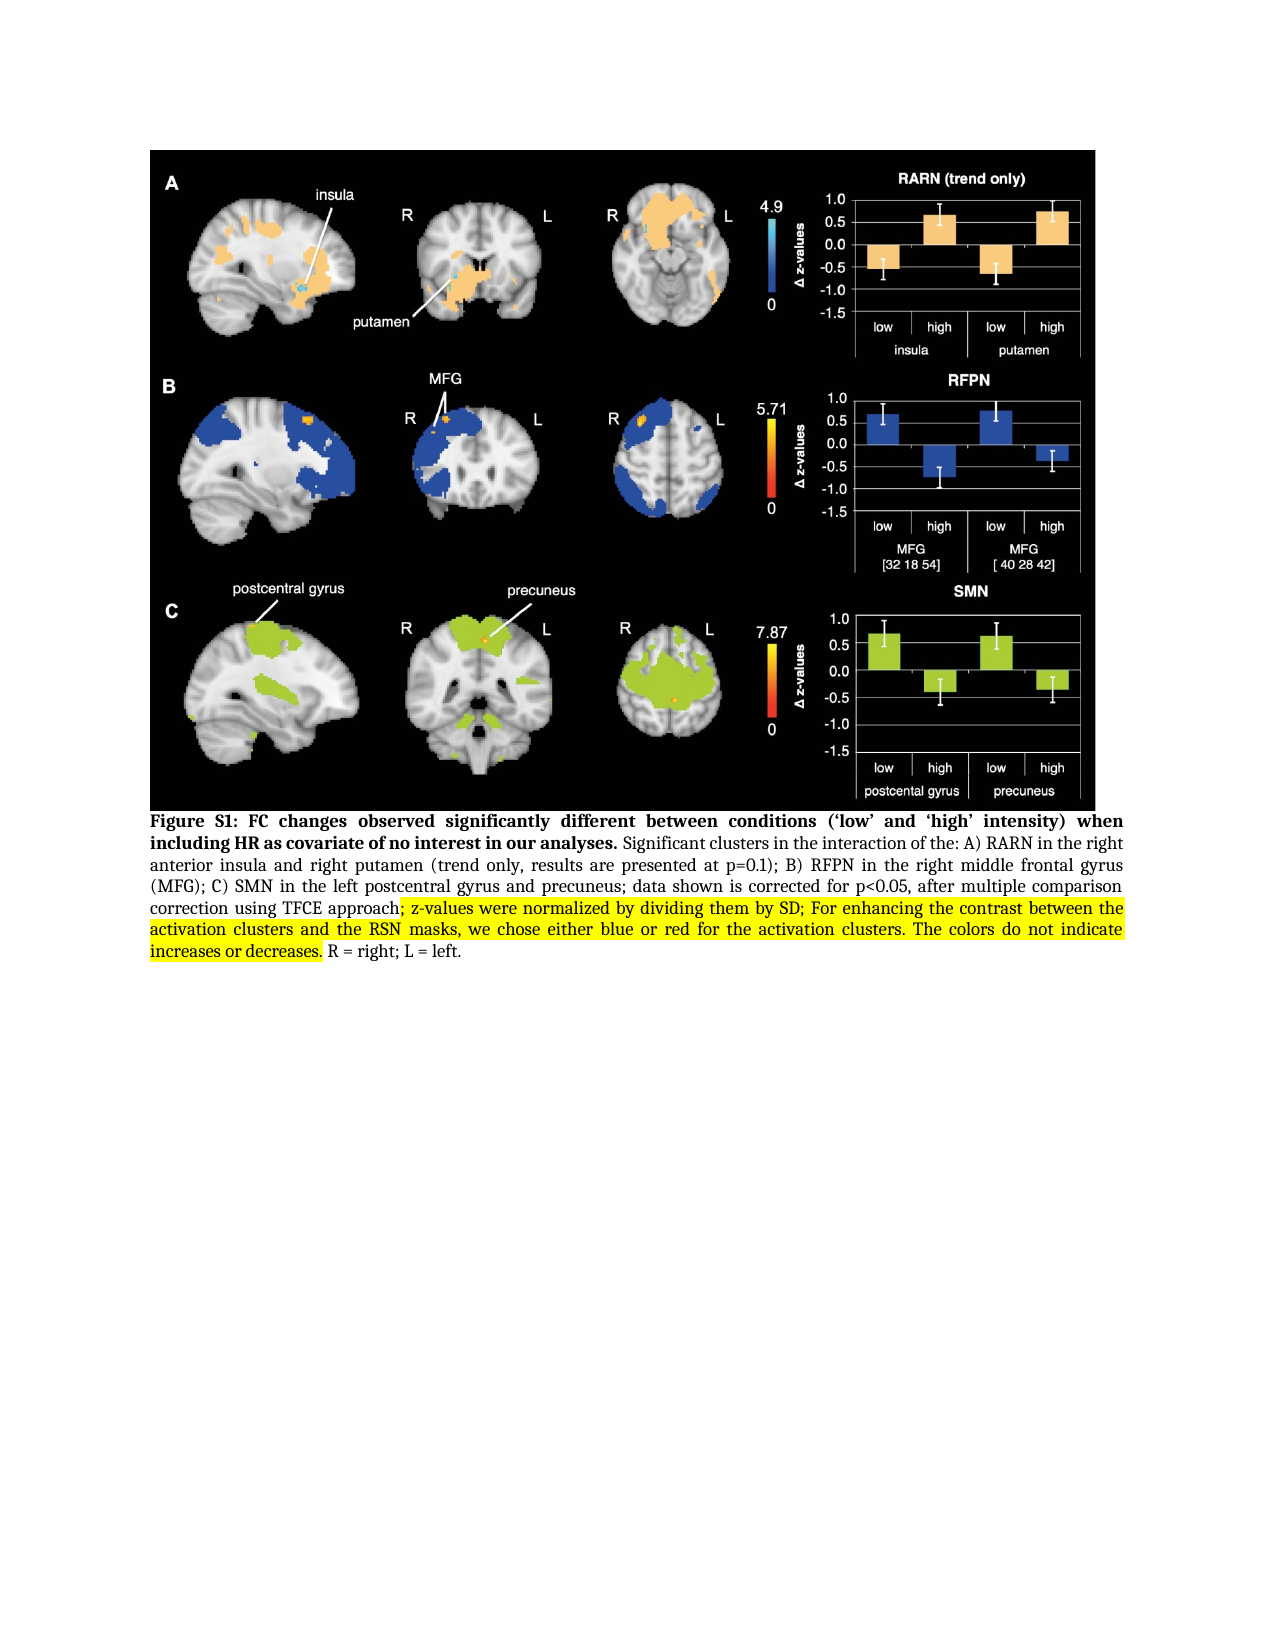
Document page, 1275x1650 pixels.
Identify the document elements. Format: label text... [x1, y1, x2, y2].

picture [150, 150, 1096, 811]
text Figure S1: FC changes observed significantly different between conditions (‘low’ and ‘high’ intensity) when including HR as covariate of no interest in our analyses. Significant clusters in the interaction of the: A) RARN in the right anterior insula and right putamen (trend only, results are presented at p=0.1); B) RFPN in the right middle frontal gyrus (MFG); C) SMN in the left postcentral gyrus and precuneus; data shown is corrected for p<0.05, after multiple comparison correction using TFCE approach; z-values were normalized by dividing them by SD; For enhancing the contrast between the activation clusters and the RSN masks, we chose either blue or red for the activation clusters. The colors do not indicate increases or decreases. R = right; L = left. [150, 811, 1125, 919]
